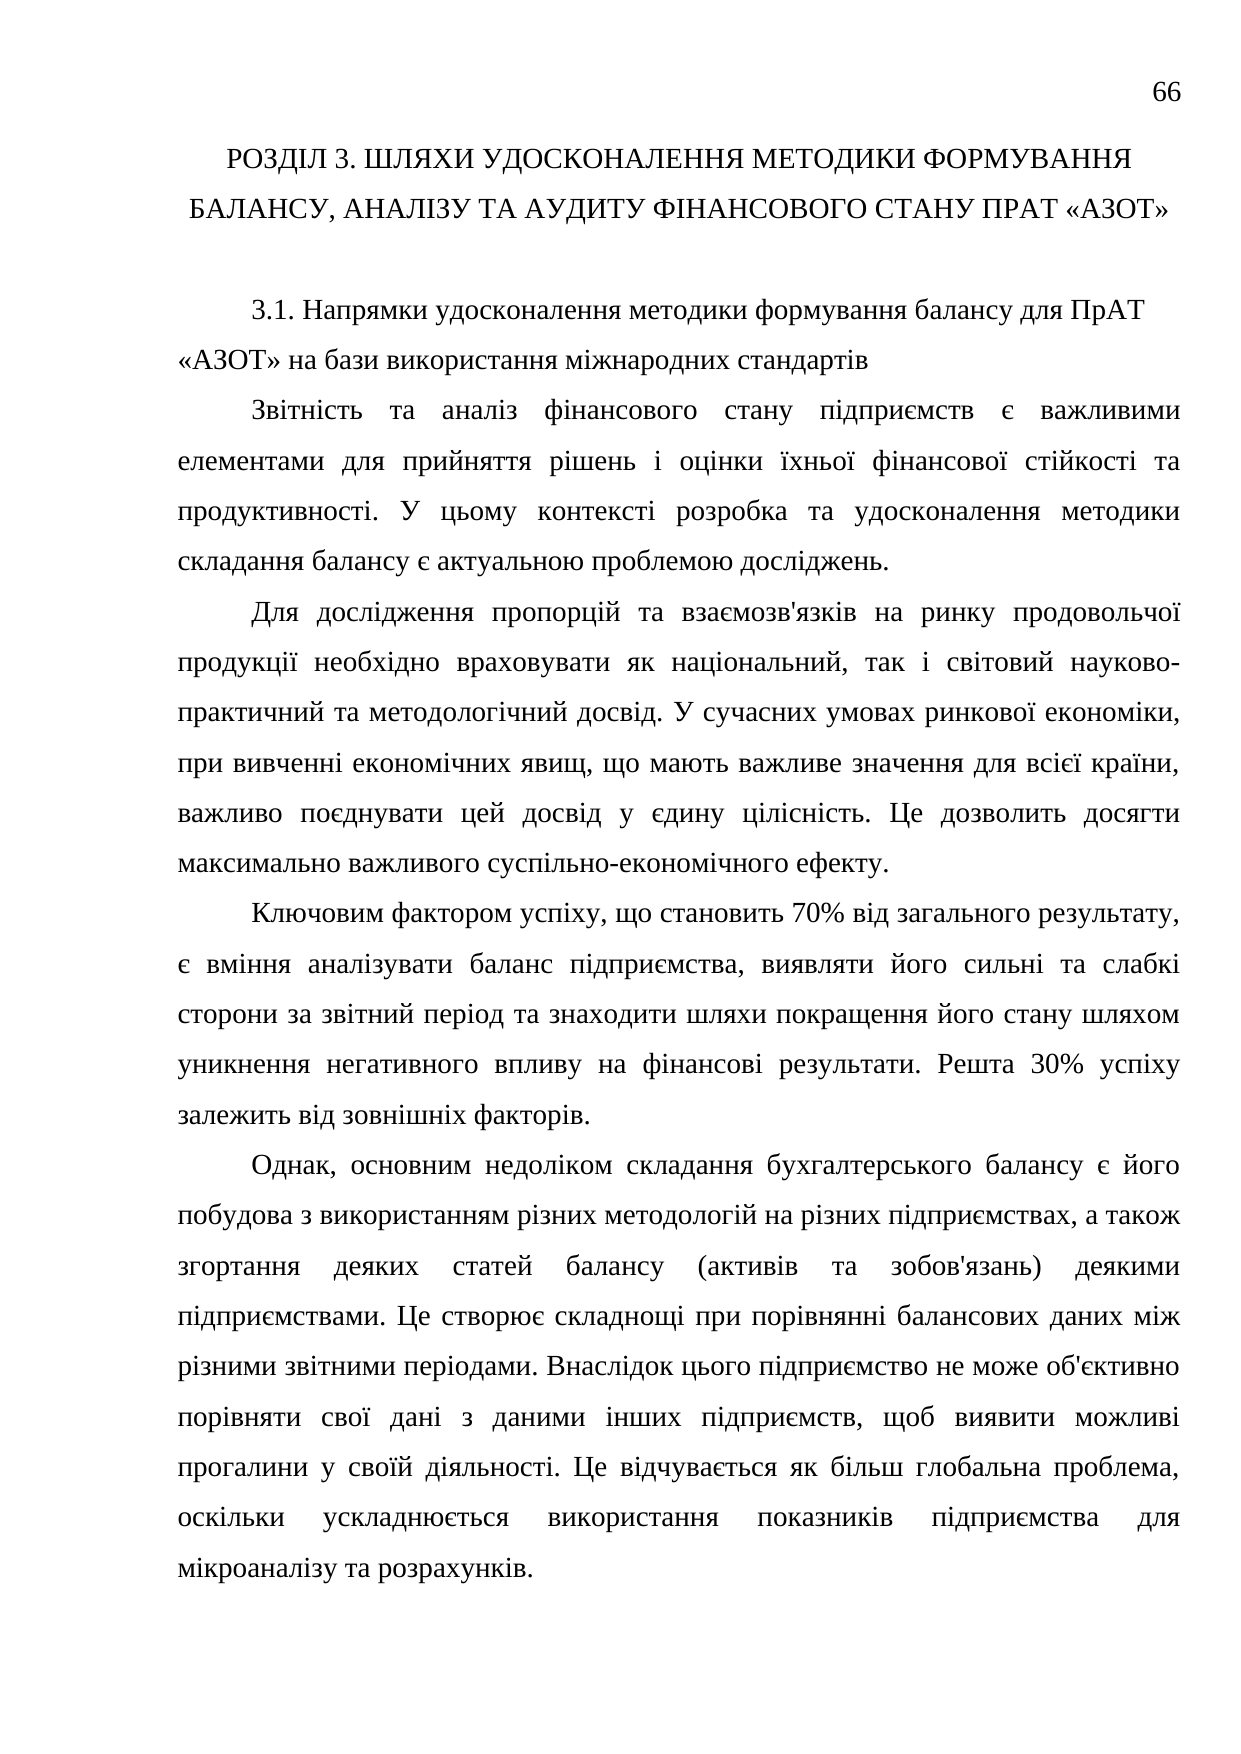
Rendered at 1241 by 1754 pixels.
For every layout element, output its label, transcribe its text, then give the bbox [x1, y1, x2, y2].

subtitle 3.1. Напрямки удосконалення методики формування балансу для ПрАТ «АЗОТ» на бази використання міжнародних стандартів [177, 292, 1181, 376]
subtitle РОЗДІЛ 3. ШЛЯХИ УДОСКОНАЛЕННЯ МЕТОДИКИ ФОРМУВАННЯ БАЛАНСУ, АНАЛІЗУ ТА АУДИТУ ФІНАНСОВОГО СТАНУ ПРАТ «АЗОТ» [177, 141, 1181, 225]
text Звітність та аналіз фінансового стану підприємств є важливими елементами для прийняття рішень і оцінки їхньої фінансової стійкості та продуктивності. У цьому контексті розробка та удосконалення методики складання балансу є актуальною проблемою досліджень. [177, 392, 1181, 577]
text Для дослідження пропорцій та взаємозв'язків на ринку продовольчої продукції необхідно враховувати як національний, так і світовий науково-практичний та методологічний досвід. У сучасних умовах ринкової економіки, при вивченні економічних явищ, що мають важливе значення для всієї країни, важливо поєднувати цей досвід у єдину цілісність. Це дозволить досягти максимально важливого суспільно-економічного ефекту. [177, 594, 1181, 879]
text Ключовим фактором успіху, що становить 70% від загального результату, є вміння аналізувати баланс підприємства, виявляти його сильні та слабкі сторони за звітний період та знаходити шляхи покращення його стану шляхом уникнення негативного впливу на фінансові результати. Решта 30% успіху залежить від зовнішніх факторів. [177, 896, 1181, 1130]
text Однак, основним недоліком складання бухгалтерського балансу є його побудова з використанням різних методологій на різних підприємствах, а також згортання деяких статей балансу (активів та зобов'язань) деякими підприємствами. Це створює складнощі при порівнянні балансових даних між різними звітними періодами. Внаслідок цього підприємство не може об'єктивно порівняти свої дані з даними інших підприємств, щоб виявити можливі прогалини у своїй діяльності. Це відчувається як більш глобальна проблема, оскільки ускладнюється використання показників підприємства для мікроаналізу та розрахунків. [177, 1147, 1181, 1583]
